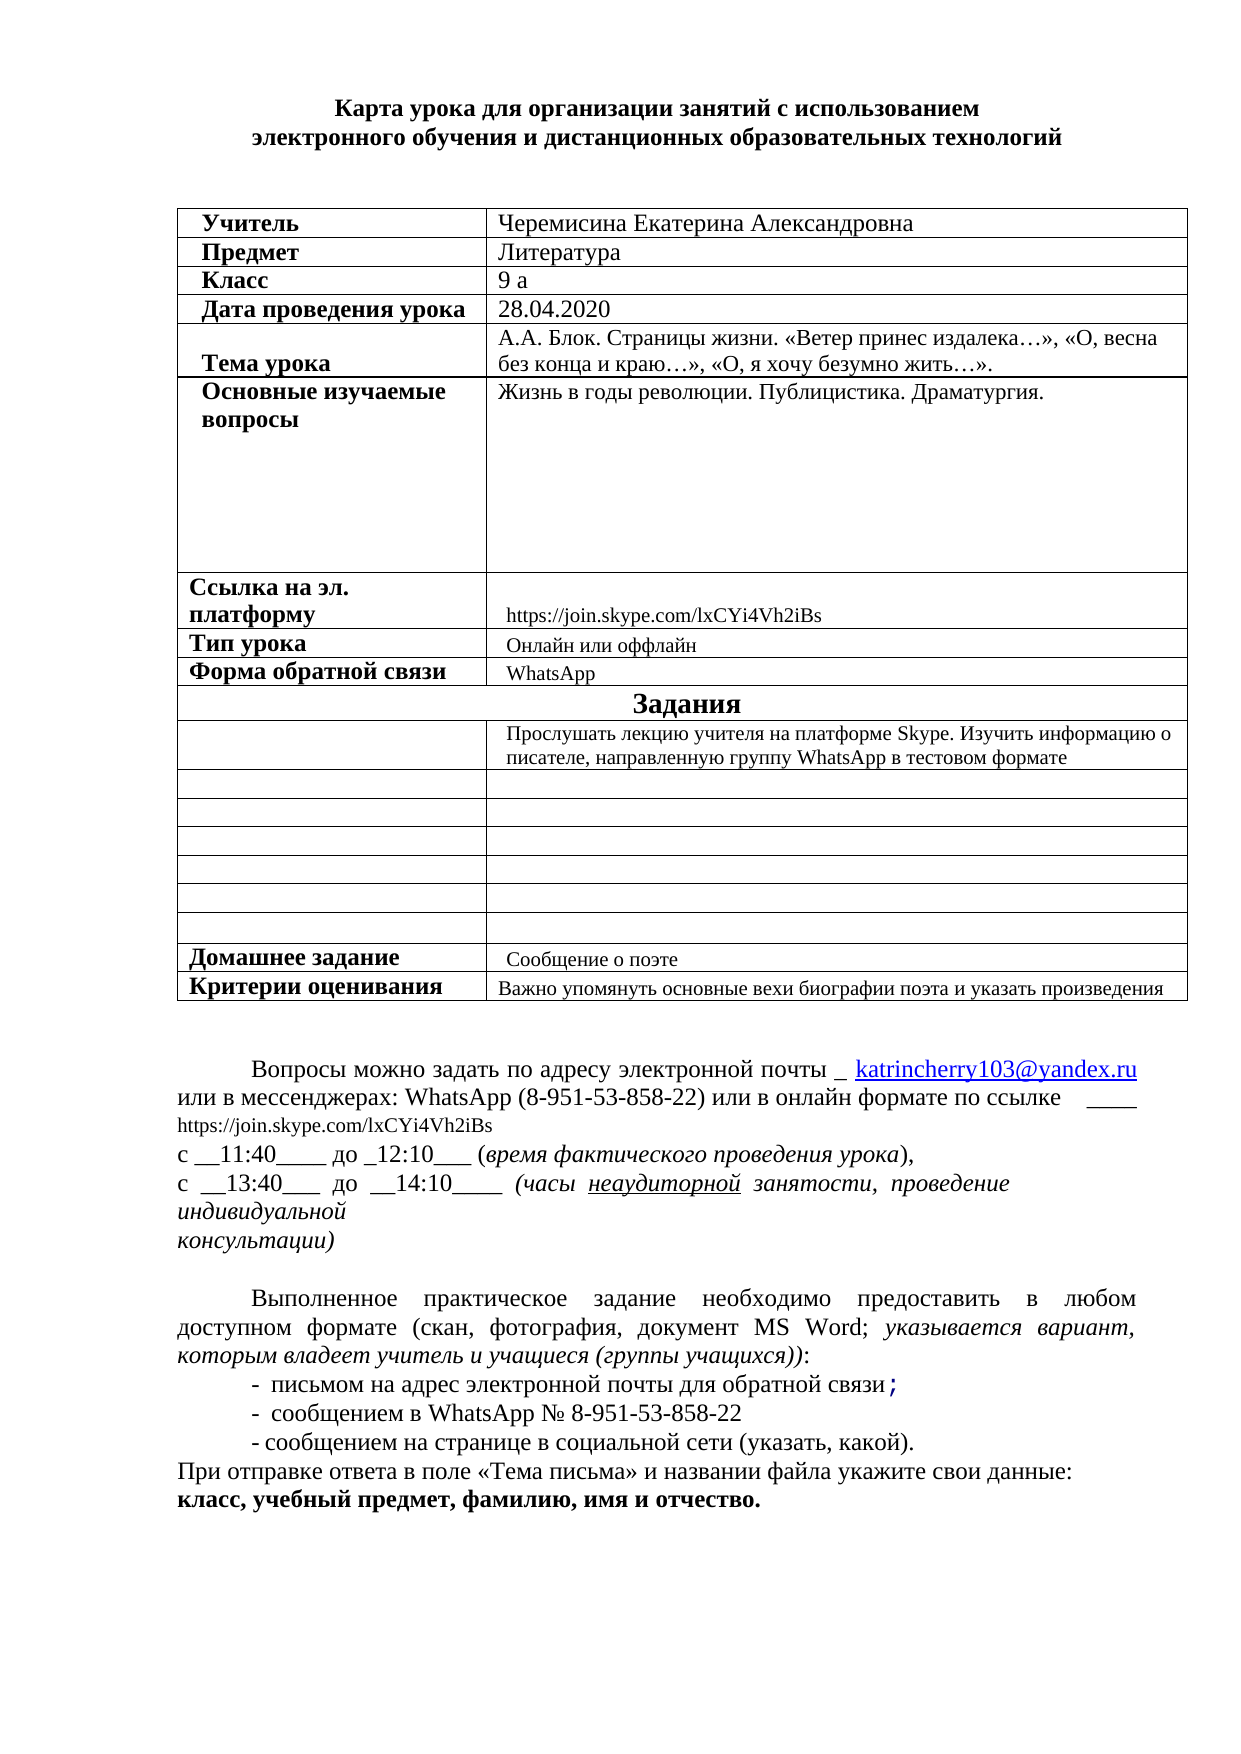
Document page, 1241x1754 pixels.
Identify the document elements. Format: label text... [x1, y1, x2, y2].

table_cell Критерии оценивания [178, 972, 486, 999]
text При отправке ответа в поле «Тема письма» и названии файла укажите свои данные: класс, учебный предмет, фамилию, имя и отчество. [177, 1457, 1137, 1513]
list сообщением на странице в социальной сети (указать, какой). [251, 1427, 1150, 1456]
table_cell Домашнее задание [178, 944, 486, 971]
table_cell Основные изучаемые вопросы [178, 378, 486, 572]
list письмом на адрес электронной почты для обратной связи; [251, 1368, 1150, 1399]
list сообщением в WhatsApp № 8-951-53-858-22 [251, 1399, 1150, 1427]
text с __11:40____ до _12:10___ (время фактического проведения урока), [177, 1139, 1150, 1168]
text Вопросы можно задать по адресу электронной почты _ katrincherry103@yandex.ru или в мессенджерах: WhatsApp (8-951-53-858-22) или в онлайн формате по ссылке ____ https://join.skype.com/lxCYi4Vh2iBs [177, 1056, 1137, 1138]
table_cell Литература [487, 238, 1187, 266]
table_cell [178, 884, 486, 912]
table_cell Дата проведения урока [178, 295, 486, 323]
table_header Черемисина Екатерина Александровна [487, 209, 1187, 237]
table_cell Жизнь в годы революции. Публицистика. Драматургия. [487, 378, 1187, 572]
table_cell [178, 799, 486, 826]
table_cell [178, 721, 486, 769]
table_cell [487, 799, 1187, 826]
table_cell А.А. Блок. Страницы жизни. «Ветер принес издалека…», «О, весна без конца и краю…», «О, я хочу безумно жить…». [487, 324, 1187, 376]
table_cell Онлайн или оффлайн [487, 629, 1187, 657]
table_cell [178, 827, 486, 855]
text Выполненное практическое задание необходимо предоставить в любом доступном формате (скан, фотография, документ MS Word; указывается вариант, которым владеет учитель и учащиеся (группы учащихся)): [177, 1284, 1137, 1368]
table_cell Ссылка на эл. платформу [178, 573, 486, 628]
table_cell [178, 913, 486, 942]
text консультации) [177, 1225, 1150, 1254]
table_cell Тип урока [178, 629, 486, 657]
table_cell WhatsApp [487, 658, 1187, 685]
table_cell [178, 770, 486, 798]
table_cell Форма обратной связи [178, 658, 486, 685]
table_cell Класс [178, 267, 486, 294]
table_cell Сообщение о поэте [487, 944, 1187, 971]
table_cell [178, 856, 486, 883]
table_header Учитель [178, 209, 486, 237]
table_cell [487, 827, 1187, 855]
table_cell [487, 913, 1187, 942]
table_cell Тема урока [178, 324, 486, 376]
table_cell [487, 770, 1187, 798]
table_cell [487, 856, 1187, 883]
table_cell Прослушать лекцию учителя на платформе Skype. Изучить информацию о писателе, направленную группу WhatsApp в тестовом формате [487, 721, 1187, 769]
text с __13:40___ до __14:10____ (часы неаудиторной занятости, проведение индивидуальной [177, 1168, 1150, 1225]
table_cell [487, 884, 1187, 912]
table_cell 9 а [487, 267, 1187, 294]
text Карта урока для организации занятий с использованием [150, 93, 1164, 122]
table_cell Предмет [178, 238, 486, 266]
table_cell 28.04.2020 [487, 295, 1187, 323]
table_cell Задания [178, 686, 1187, 720]
table_cell Важно упомянуть основные вехи биографии поэта и указать произведения [487, 972, 1187, 999]
text электронного обучения и дистанционных образовательных технологий [150, 122, 1164, 151]
table_cell https://join.skype.com/lxCYi4Vh2iBs [487, 573, 1187, 628]
